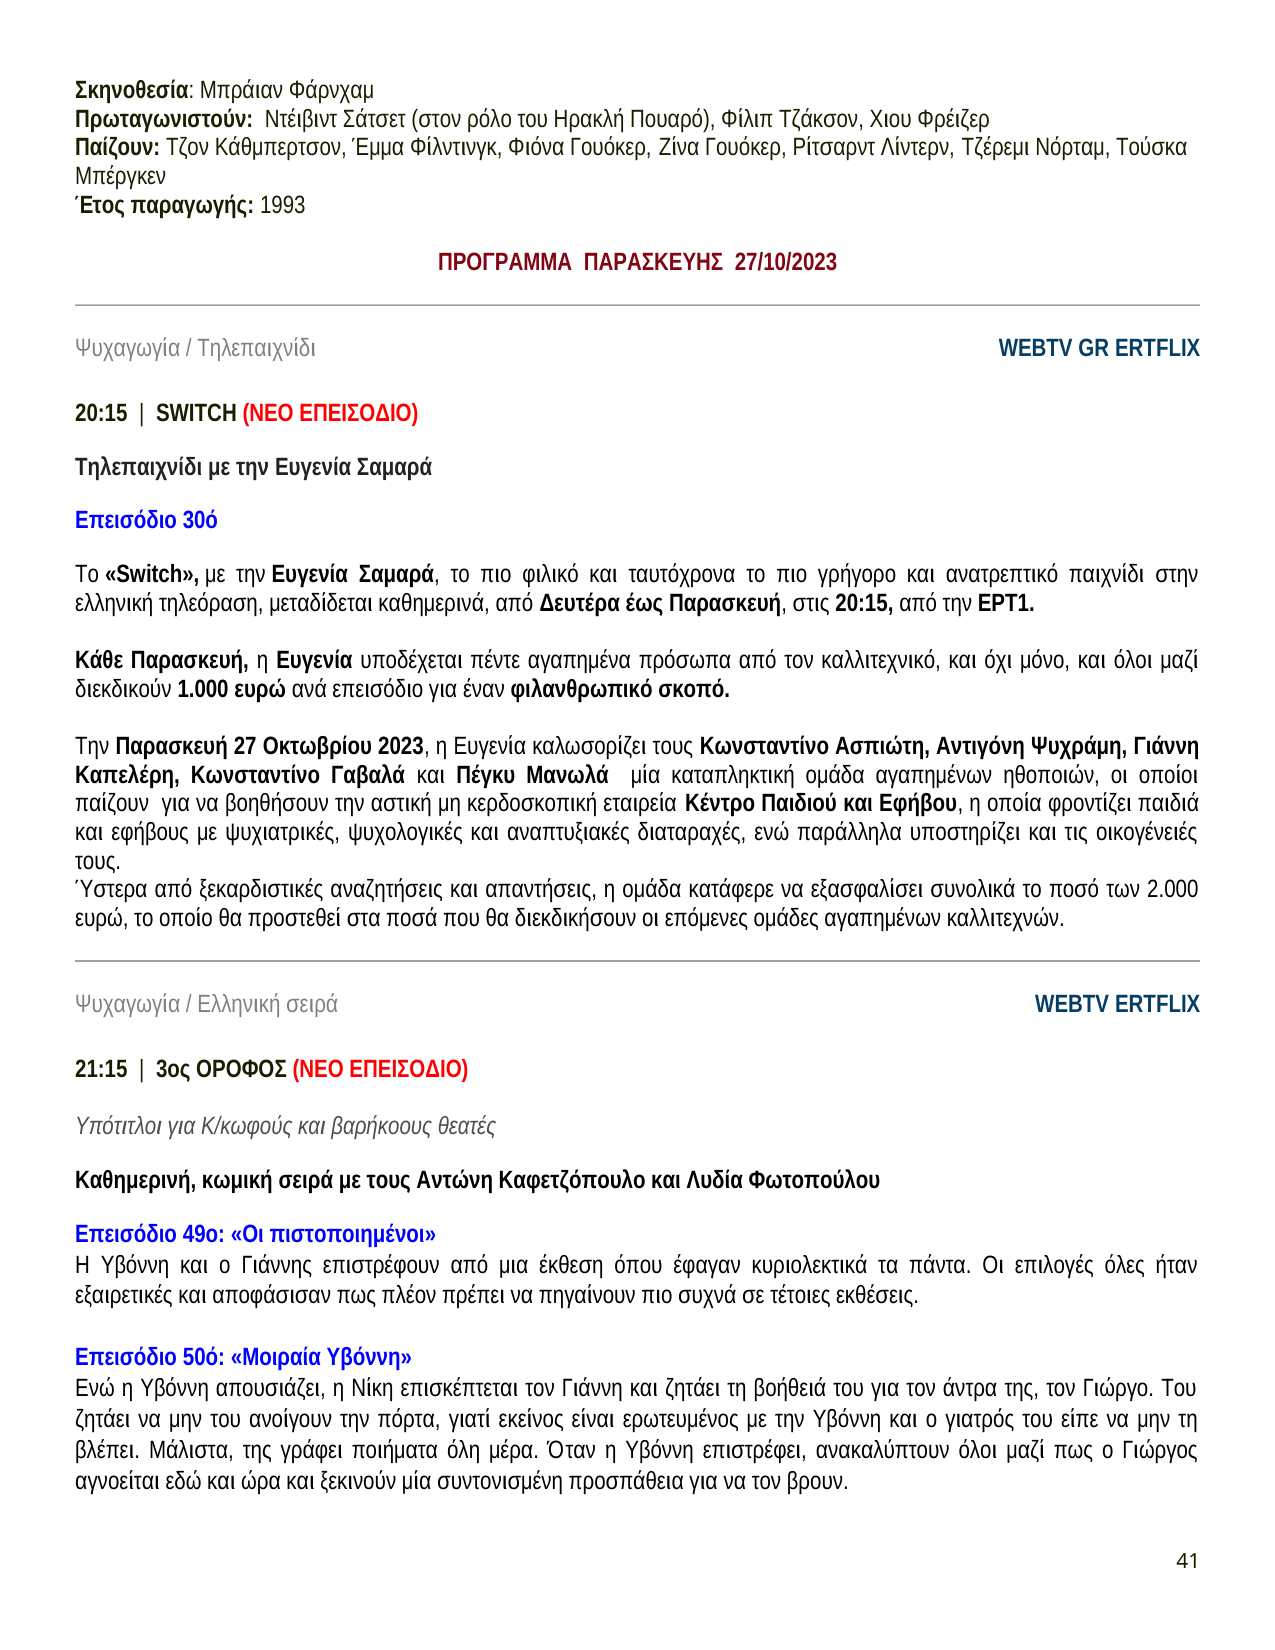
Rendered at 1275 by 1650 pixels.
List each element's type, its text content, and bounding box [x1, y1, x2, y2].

text Ύστερα από ξεκαρδιστικές αναζητήσεις και απαντήσεις, η ομάδα κατάφερε να εξασφαλίσει συνολικά το ποσό των 2.000 ευρώ, το οποίο θα προστεθεί στα ποσά που θα διεκδικήσουν οι επόμενες ομάδες αγαπημένων καλλιτεχνών. [75, 874, 1200, 932]
text Η Υβόννη και ο Γιάννης επιστρέφουν από μια έκθεση όπου έφαγαν κυριολεκτικά τα πάντα. Οι επιλογές όλες ήταν εξαιρετικές και αποφάσισαν πως πλέον πρέπει να πηγαίνουν πιο συχνά σε τέτοιες εκθέσεις. [75, 1249, 1200, 1309]
table_header WEBTV ERTFLIX [638, 989, 1200, 1018]
text Επεισόδιο 49ο: «Οι πιστοποιημένοι» [75, 1219, 1200, 1247]
text Έτος παραγωγής: 1993 [75, 190, 1200, 218]
text Καθημερινή, κωμική σειρά με τους Αντώνη Καφετζόπουλο και Λυδία Φωτοπούλου [75, 1165, 1200, 1194]
text Σκηνοθεσία: Μπράιαν Φάρνχαμ [75, 75, 1200, 104]
table_header Ψυχαγωγία / Τηλεπαιχνίδι [75, 333, 637, 362]
text Πρωταγωνιστούν: Ντέιβιντ Σάτσετ (στον ρόλο του Ηρακλή Πουαρό), Φίλιπ Τζάκσον, Χιου Φρέιζερ Παίζουν: Τζον Κάθμπερτσον, Έμμα Φίλντινγκ, Φιόνα Γουόκερ, Ζίνα Γουόκερ, Ρίτσαρντ Λίντερν, Τζέρεμι Νόρταμ, Τούσκα Μπέργκεν [75, 104, 1200, 190]
text Επεισόδιο 30ό [75, 506, 1200, 534]
text Κάθε Παρασκευή, η Ευγενία υποδέχεται πέντε αγαπημένα πρόσωπα από τον καλλιτεχνικό, και όχι μόνο, και όλοι μαζί διεκδικούν 1.000 ευρώ ανά επεισόδιο για έναν φιλανθρωπικό σκοπό. [75, 645, 1200, 702]
text Το «Switch», με την Ευγενία Σαμαρά, το πιο φιλικό και ταυτόχρονα το πιο γρήγορο και ανατρεπτικό παιχνίδι στην ελληνική τηλεόραση, μεταδίδεται καθημερινά, από Δευτέρα έως Παρασκευή, στις 20:15, από την ΕΡΤ1. [75, 559, 1200, 616]
text 20:15 | SWITCH (ΝΕΟ ΕΠΕΙΣΟΔΙΟ) [75, 362, 1200, 427]
text Ενώ η Υβόννη απουσιάζει, η Νίκη επισκέπτεται τον Γιάννη και ζητάει τη βοήθειά του για τον άντρα της, τον Γιώργο. Του ζητάει να μην του ανοίγουν την πόρτα, γιατί εκείνος είναι ερωτευμένος με την Υβόννη και ο γιατρός του είπε να μην τη βλέπει. Μάλιστα, της γράφει ποιήματα όλη μέρα. Όταν η Υβόννη επιστρέφει, ανακαλύπτουν όλοι μαζί πως ο Γιώργος αγνοείται εδώ και ώρα και ξεκινούν μία συντονισμένη προσπάθεια για να τον βρουν. [75, 1373, 1200, 1495]
text Τηλεπαιχνίδι με την Ευγενία Σαμαρά [75, 452, 1200, 481]
table_header Ψυχαγωγία / Ελληνική σειρά [75, 989, 637, 1018]
text ΠΡΟΓΡΑΜΜΑ ΠΑΡΑΣΚΕΥΗΣ 27/10/2023 [75, 247, 1200, 276]
text Επεισόδιο 50ό: «Μοιραία Υβόννη» [75, 1342, 1200, 1371]
table_header WEBTV GR ERTFLIX [638, 333, 1200, 362]
text 21:15 | 3ος ΟΡΟΦΟΣ (ΝΕΟ ΕΠΕΙΣΟΔΙΟ) Υπότιτλοι για K/κωφούς και βαρήκοους θεατές [75, 1018, 1200, 1140]
text Την Παρασκευή 27 Οκτωβρίου 2023, η Ευγενία καλωσορίζει τους Κωνσταντίνο Ασπιώτη, Αντιγόνη Ψυχράμη, Γιάννη Καπελέρη, Κωνσταντίνο Γαβαλά και Πέγκυ Μανωλά μία καταπληκτική ομάδα αγαπημένων ηθοποιών, οι οποίοι παίζουν για να βοηθήσουν την αστική μη κερδοσκοπική εταιρεία Κέντρο Παιδιού και Εφήβου, η οποία φροντίζει παιδιά και εφήβους με ψυχιατρικές, ψυχολογικές και αναπτυξιακές διαταραχές, ενώ παράλληλα υποστηρίζει και τις οικογένειές τους. [75, 731, 1200, 874]
